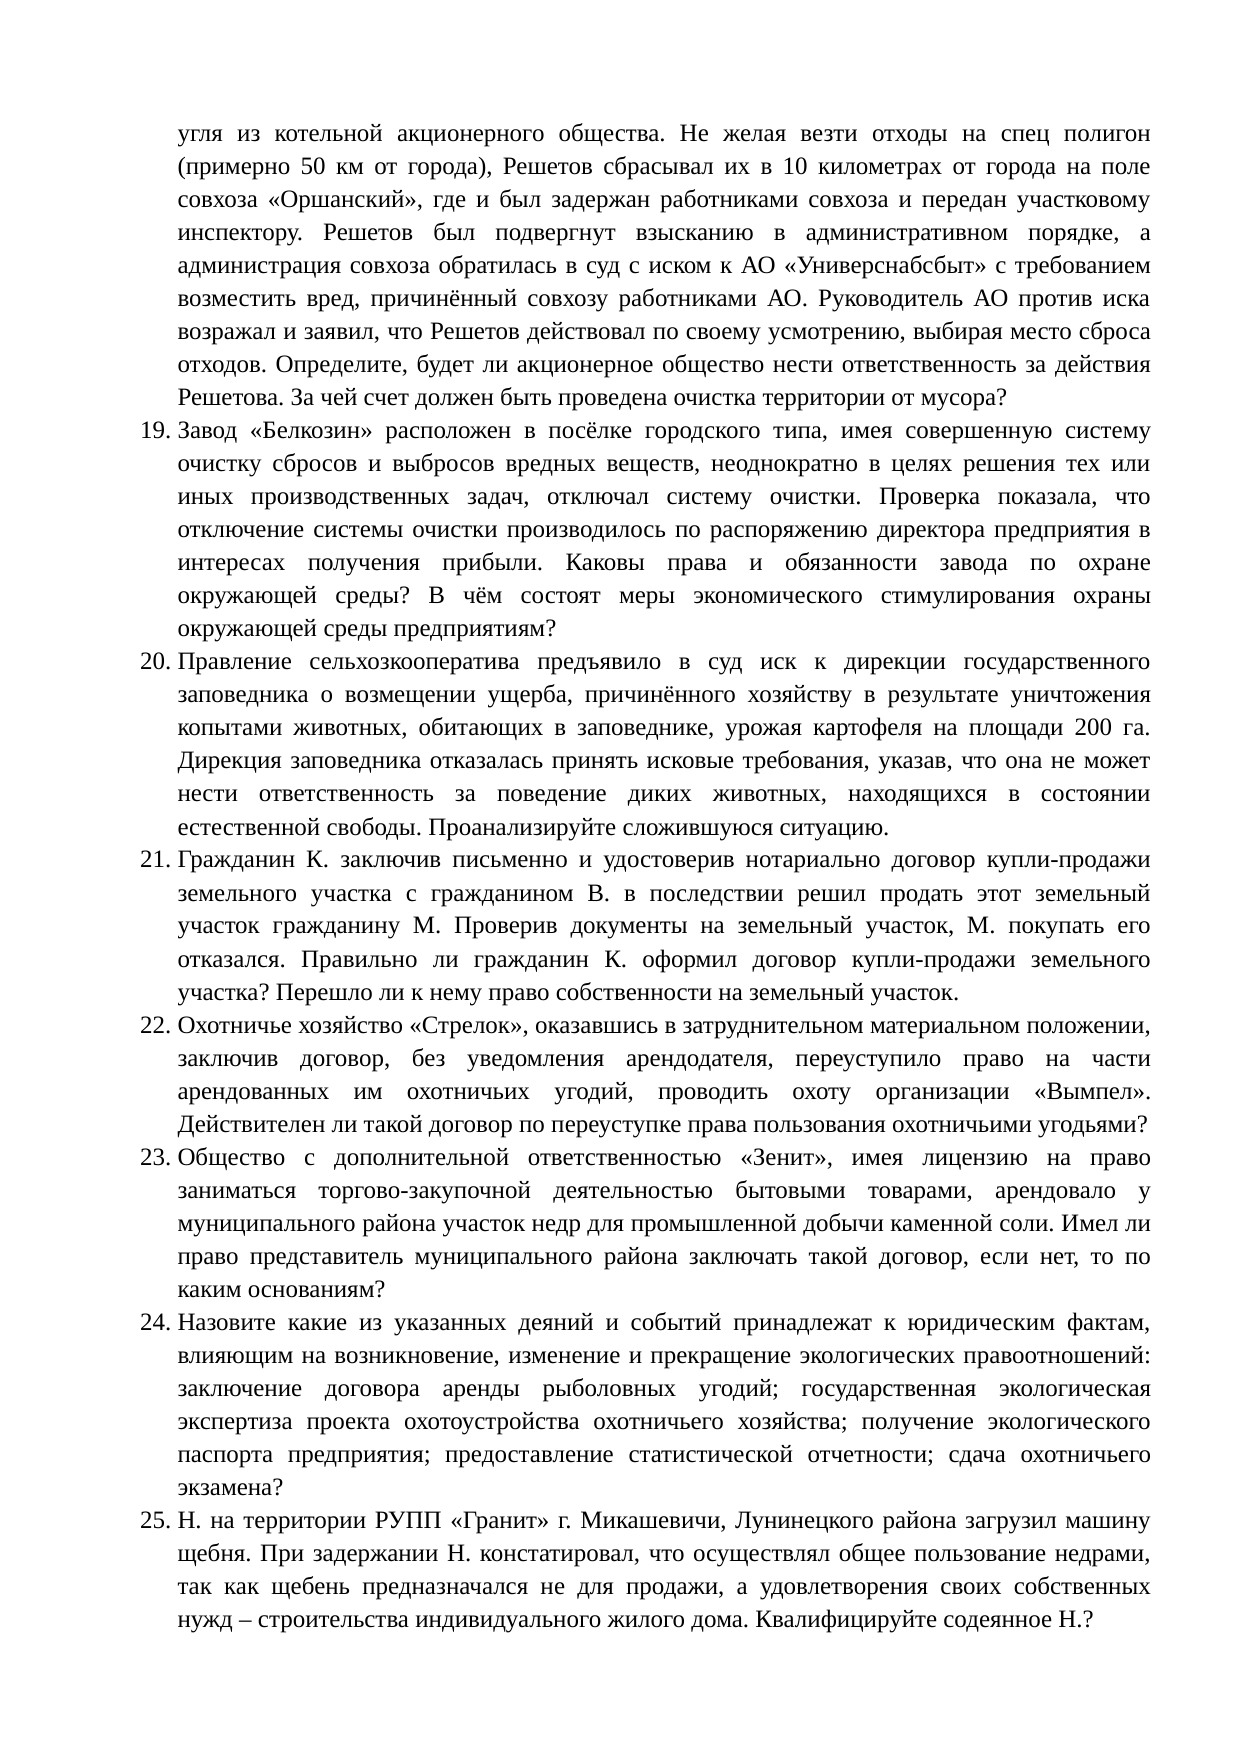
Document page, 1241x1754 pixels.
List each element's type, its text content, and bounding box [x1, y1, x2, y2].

list Назовите какие из указанных деяний и событий принадлежат к юридическим фактам, влияющим на возникновение, изменение и прекращение экологических правоотношений: заключение договора аренды рыболовных угодий; государственная экологическая экспертиза проекта охотоустройства охотничьего хозяйства; получение экологического паспорта предприятия; предоставление статистической отчетности; сдача охотничьего экзамена? [140, 1307, 1152, 1501]
list Охотничье хозяйство «Стрелок», оказавшись в затруднительном материальном положении, заключив договор, без уведомления арендодателя, переуступило право на части арендованных им охотничьих угодий, проводить охоту организации «Вымпел». Действителен ли такой договор по переуступке права пользования охотничьими угодьями? [140, 1010, 1152, 1137]
list Н. на территории РУПП «Гранит» г. Микашевичи, Лунинецкого района загрузил машину щебня. При задержании Н. констатировал, что осуществлял общее пользование недрами, так как щебень предназначался не для продажи, а удовлетворения своих собственных нужд – строительства индивидуального жилого дома. Квалифицируйте содеянное Н.? [140, 1505, 1152, 1633]
list Общество с дополнительной ответственностью «Зенит», имея лицензию на право заниматься торгово-закупочной деятельностью бытовыми товарами, арендовало у муниципального района участок недр для промышленной добычи каменной соли. Имел ли право представитель муниципального района заключать такой договор, если нет, то по каким основаниям? [140, 1142, 1152, 1303]
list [177, 118, 1152, 411]
list Правление сельхозкооператива предъявило в суд иск к дирекции государственного заповедника о возмещении ущерба, причинённого хозяйству в результате уничтожения копытами животных, обитающих в заповеднике, урожая картофеля на площади 200 га. Дирекция заповедника отказалась принять исковые требования, указав, что она не может нести ответственность за поведение диких животных, находящихся в состоянии естественной свободы. Проанализируйте сложившуюся ситуацию. [140, 646, 1152, 840]
list Гражданин К. заключив письменно и удостоверив нотариально договор купли-продажи земельного участка с гражданином В. в последствии решил продать этот земельный участок гражданину М. Проверив документы на земельный участок, М. покупать его отказался. Правильно ли гражданин К. оформил договор купли-продажи земельного участка? Перешло ли к нему право собственности на земельный участок. [140, 844, 1152, 1005]
list Завод «Белкозин» расположен в посёлке городского типа, имея совершенную систему очистку сбросов и выбросов вредных веществ, неоднократно в целях решения тех или иных производственных задач, отключал систему очистки. Проверка показала, что отключение системы очистки производилось по распоряжению директора предприятия в интересах получения прибыли. Каковы права и обязанности завода по охране окружающей среды? В чём состоят меры экономического стимулирования охраны окружающей среды предприятиям? [140, 415, 1152, 642]
